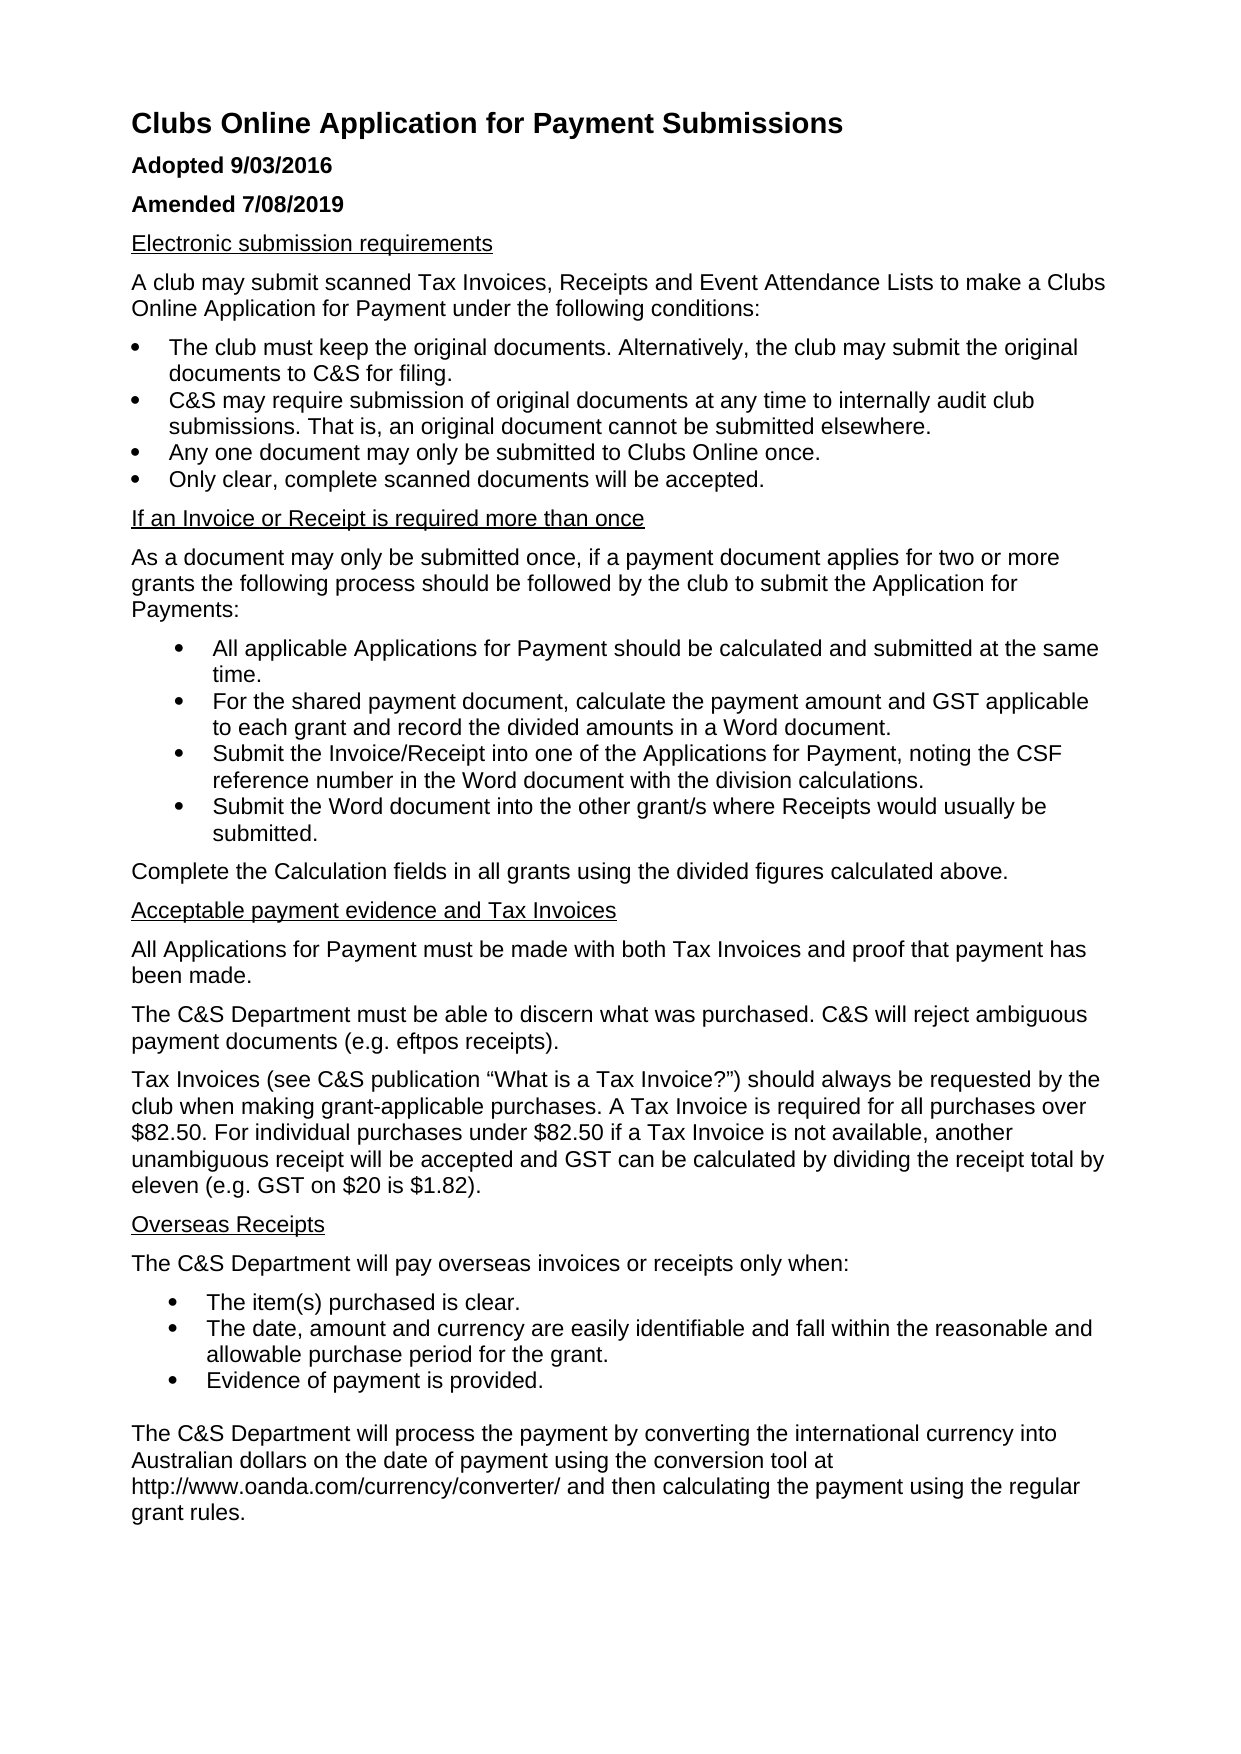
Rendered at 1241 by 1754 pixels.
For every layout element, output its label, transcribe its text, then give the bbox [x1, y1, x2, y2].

list The date, amount and currency are easily identifiable and fall within the reasonable and allowable purchase period for the grant. [169, 1315, 1109, 1367]
text Clubs Online Application for Payment Submissions [131, 106, 1109, 140]
list The item(s) purchased is clear. [169, 1288, 1109, 1315]
list All applicable Applications for Payment should be calculated and submitted at the same time. [175, 635, 1109, 688]
text Tax Invoices (see C&S publication “What is a Tax Invoice?”) should always be requested by the club when making grant-applicable purchases. A Tax Invoice is required for all purchases over $82.50. For individual purchases under $82.50 if a Tax Invoice is not available, another unambiguous receipt will be accepted and GST can be calculated by dividing the receipt total by eleven (e.g. GST on $20 is $1.82). [131, 1066, 1109, 1198]
text Complete the Calculation fields in all grants using the divided figures calculated above. [131, 858, 1109, 885]
text Acceptable payment evidence and Tax Invoices [131, 897, 1109, 923]
text As a document may only be submitted once, if a payment document applies for two or more grants the following process should be followed by the club to submit the Application for Payments: [131, 543, 1109, 622]
list Evidence of payment is provided. [169, 1367, 1109, 1394]
text A club may submit scanned Tax Invoices, Receipts and Event Attendance Lists to make a Clubs Online Application for Payment under the following conditions: [131, 269, 1109, 321]
list Submit the Invoice/Receipt into one of the Applications for Payment, noting the CSF reference number in the Word document with the division calculations. [175, 740, 1109, 793]
text The C&S Department will pay overseas invoices or receipts only when: [131, 1249, 1109, 1276]
list For the shared payment document, calculate the payment amount and GST applicable to each grant and record the divided amounts in a Word document. [175, 688, 1109, 740]
text Electronic submission requirements [131, 230, 1109, 256]
text Amended 7/08/2019 [131, 191, 1109, 217]
list Only clear, complete scanned documents will be accepted. [131, 466, 1109, 492]
list The club must keep the original documents. Alternatively, the club may submit the original documents to C&S for filing. [131, 334, 1109, 387]
text The C&S Department will process the payment by converting the international currency into Australian dollars on the date of payment using the conversion tool at http://www.oanda.com/currency/converter/ and then calculating the payment using the regular grant rules. [131, 1420, 1109, 1526]
text All Applications for Payment must be made with both Tax Invoices and proof that payment has been made. [131, 936, 1109, 989]
list Submit the Word document into the other grant/s where Receipts would usually be submitted. [175, 793, 1109, 846]
list C&S may require submission of original documents at any time to internally audit club submissions. That is, an original document cannot be submitted elsewhere. [131, 387, 1109, 439]
text Adopted 9/03/2016 [131, 152, 1109, 178]
list Any one document may only be submitted to Clubs Online once. [131, 439, 1109, 466]
text If an Invoice or Receipt is required more than once [131, 504, 1109, 531]
text Overseas Receipts [131, 1211, 1109, 1237]
text The C&S Department must be able to discern what was purchased. C&S will reject ambiguous payment documents (e.g. eftpos receipts). [131, 1001, 1109, 1054]
